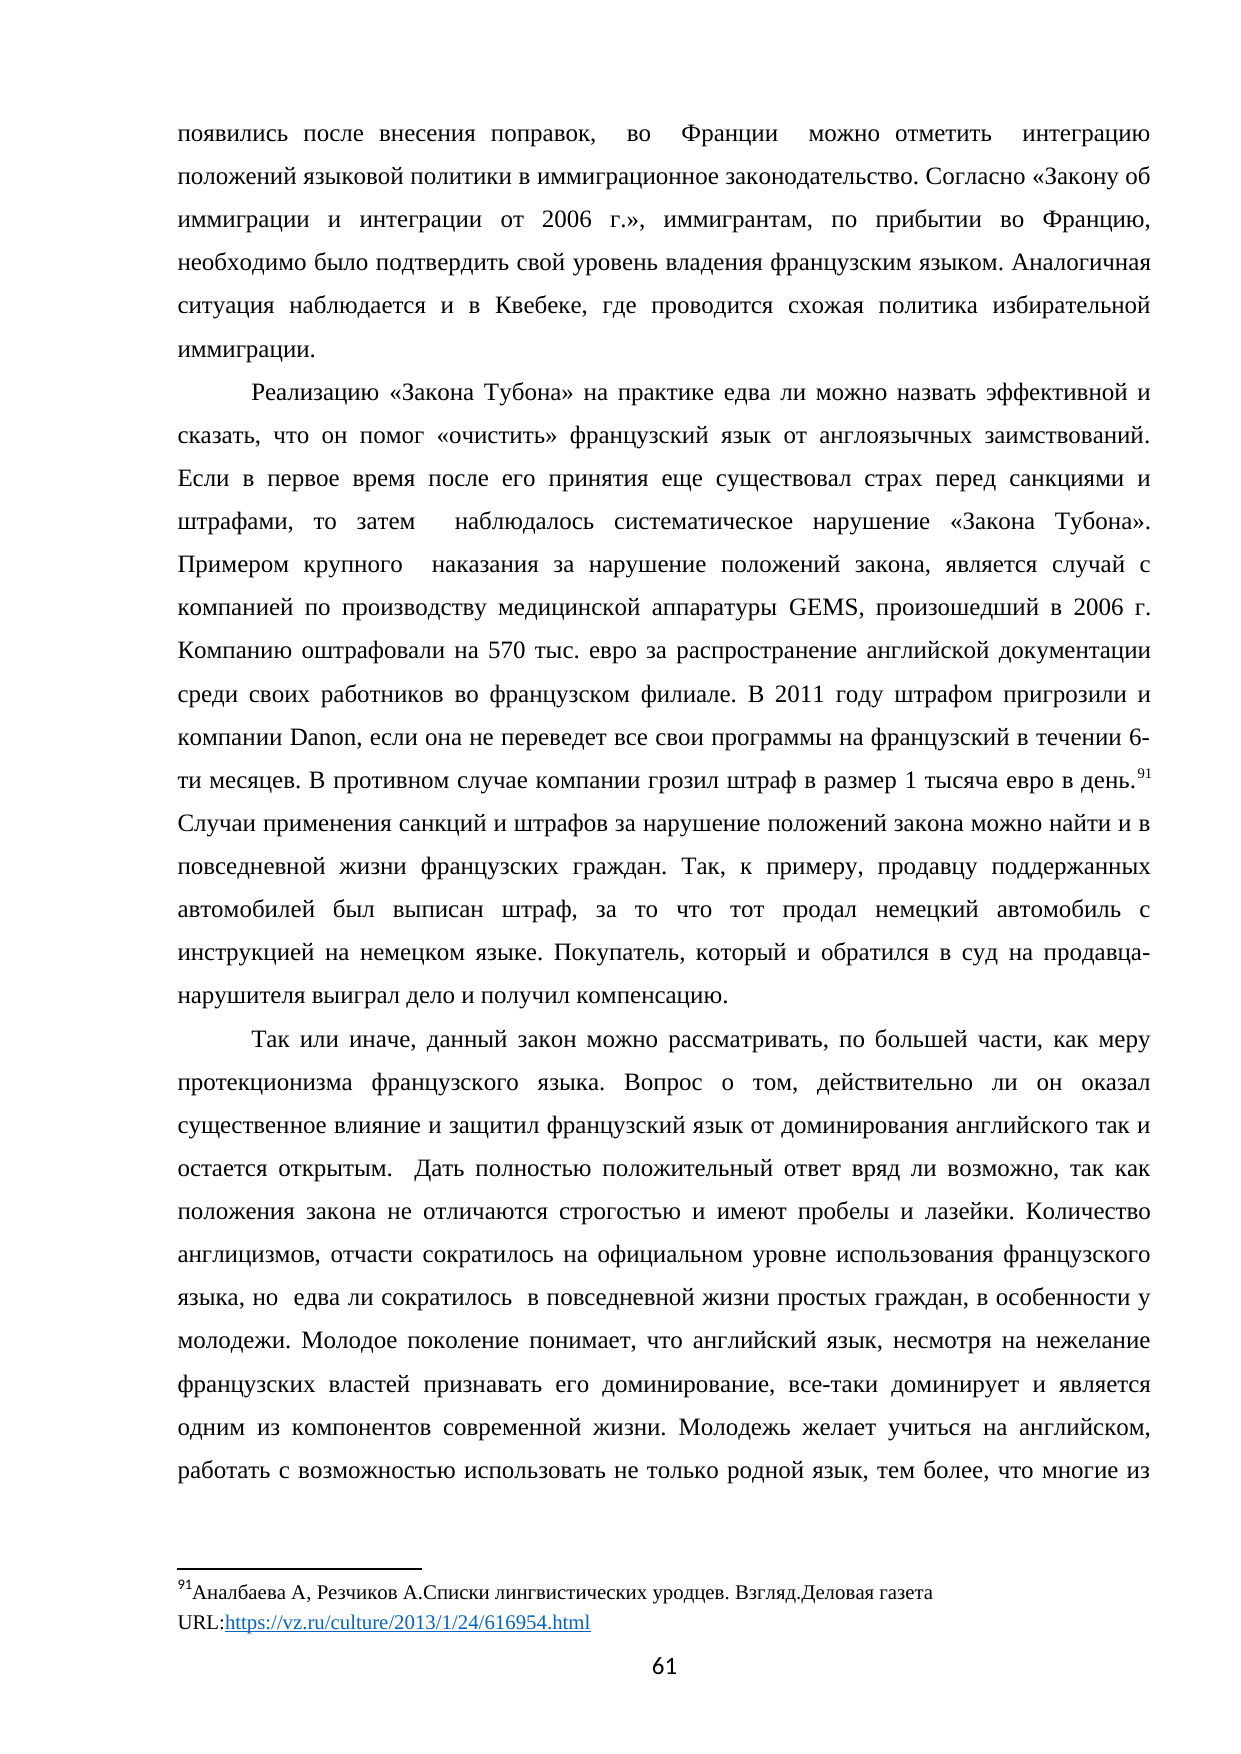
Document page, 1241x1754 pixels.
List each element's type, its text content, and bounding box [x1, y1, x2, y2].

text Реализацию «Закона Тубона» на практике едва ли можно назвать эффективной и сказать, что он помог «очистить» французский язык от англоязычных заимствований. Если в первое время после его принятия еще существовал страх перед санкциями и штрафами, то затем наблюдалось систематическое нарушение «Закона Тубона». Примером крупного наказания за нарушение положений закона, является случай с компанией по производству медицинской аппаратуры GEMS, произошедший в 2006 г. Компанию оштрафовали на 570 тыс. евро за распространение английской документации среди своих работников во французском филиале. В 2011 году штрафом пригрозили и компании Danon, если она не переведет все свои программы на французский в течении 6-ти месяцев. В противном случае компании грозил штраф в размер 1 тысяча евро в день. Случаи применения санкций и штрафов за нарушение положений закона можно найти и в повседневной жизни французских граждан. Так, к примеру, продавцу поддержанных автомобилей был выписан штраф, за то что тот продал немецкий автомобиль с инструкцией на немецком языке. Покупатель, который и обратился в суд на продавца-нарушителя выиграл дело и получил компенсацию. [177, 377, 1152, 1009]
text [177, 118, 1152, 362]
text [177, 1024, 1152, 1484]
